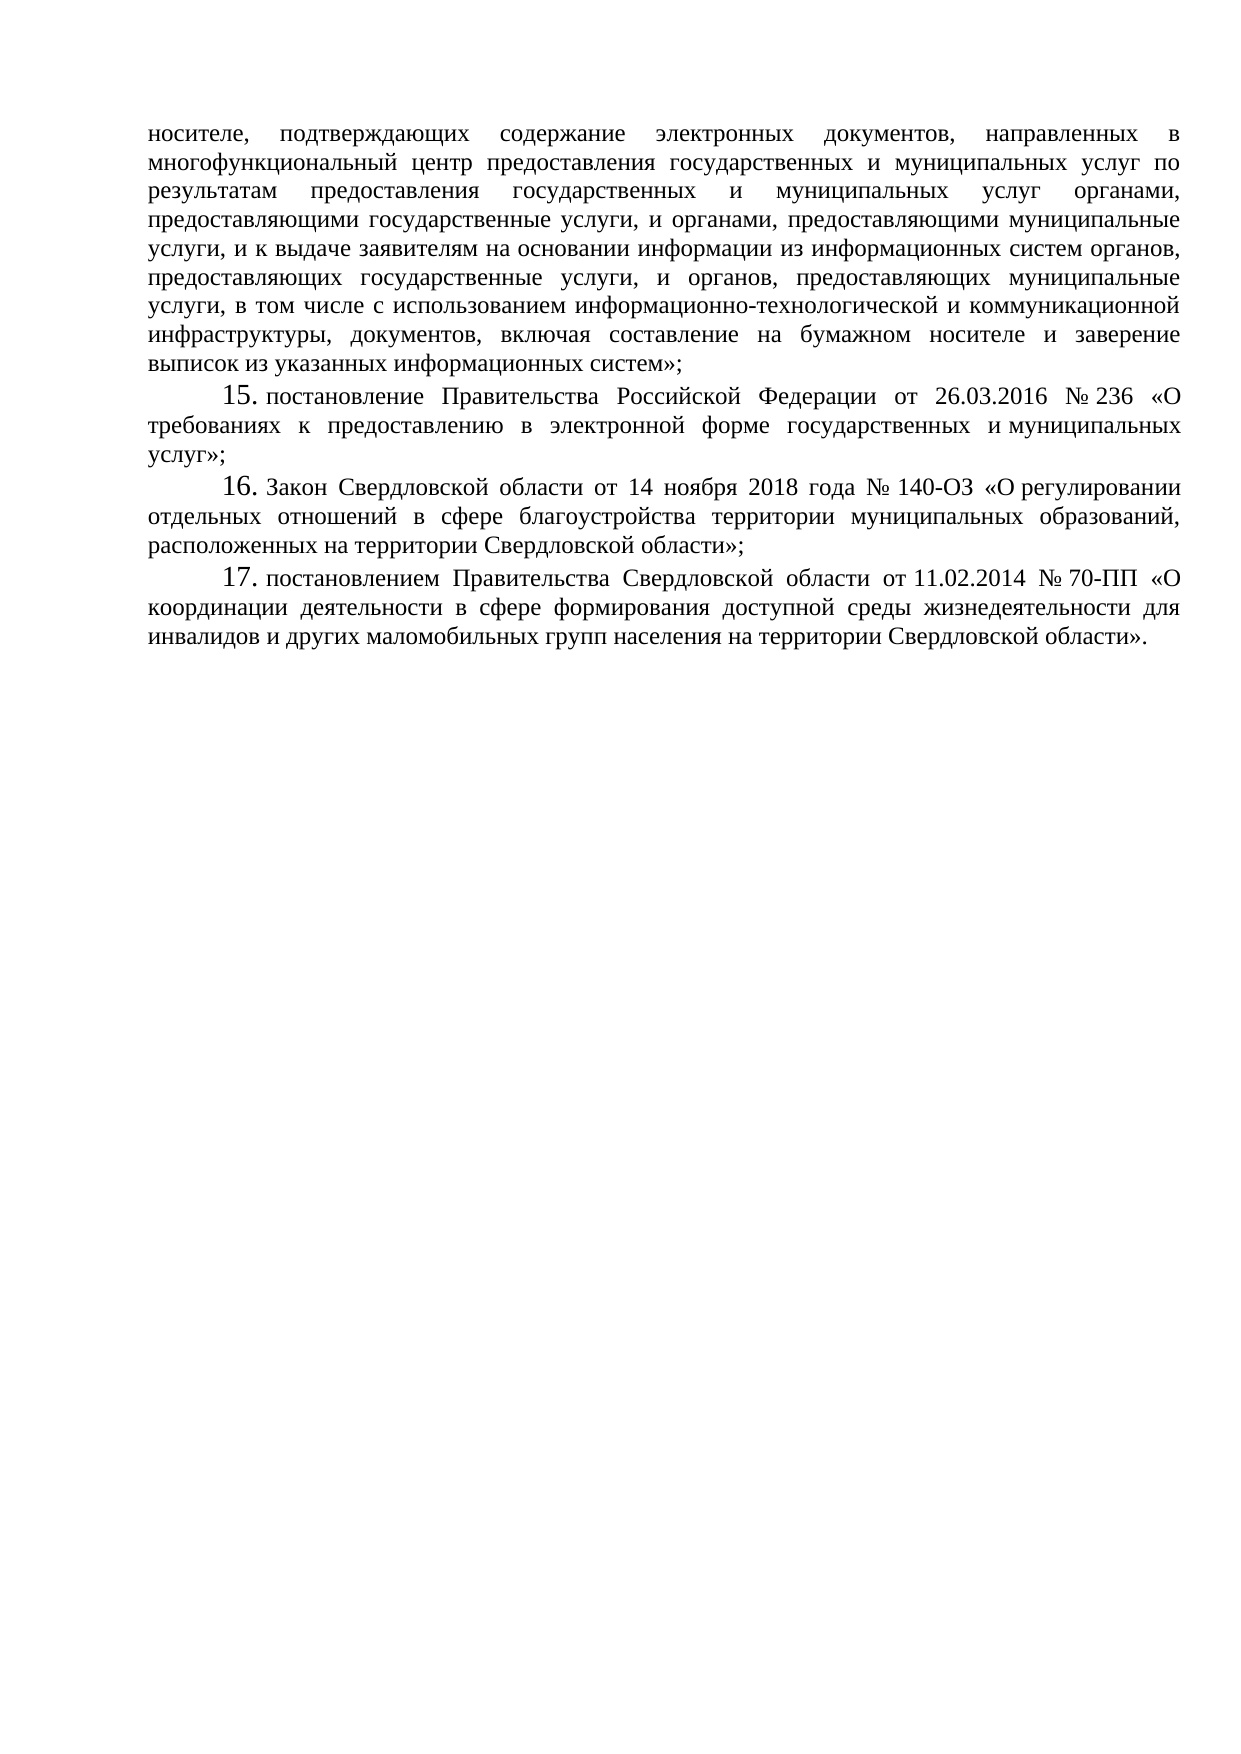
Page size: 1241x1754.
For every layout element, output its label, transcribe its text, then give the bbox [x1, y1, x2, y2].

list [148, 118, 1181, 377]
list постановлением Правительства Свердловской области от 11.02.2014 № 70-ПП «О координации деятельности в сфере формирования доступной среды жизнедеятельности для инвалидов и других маломобильных групп населения на территории Свердловской области». [148, 559, 1181, 650]
list постановление Правительства Российской Федерации от 26.03.2016 № 236 «О требованиях к предоставлению в электронной форме государственных и муниципальных услуг»; [148, 377, 1181, 468]
list Закон Свердловской области от 14 ноября 2018 года № 140-ОЗ «О регулировании отдельных отношений в сфере благоустройства территории муниципальных образований, расположенных на территории Свердловской области»; [148, 468, 1181, 559]
